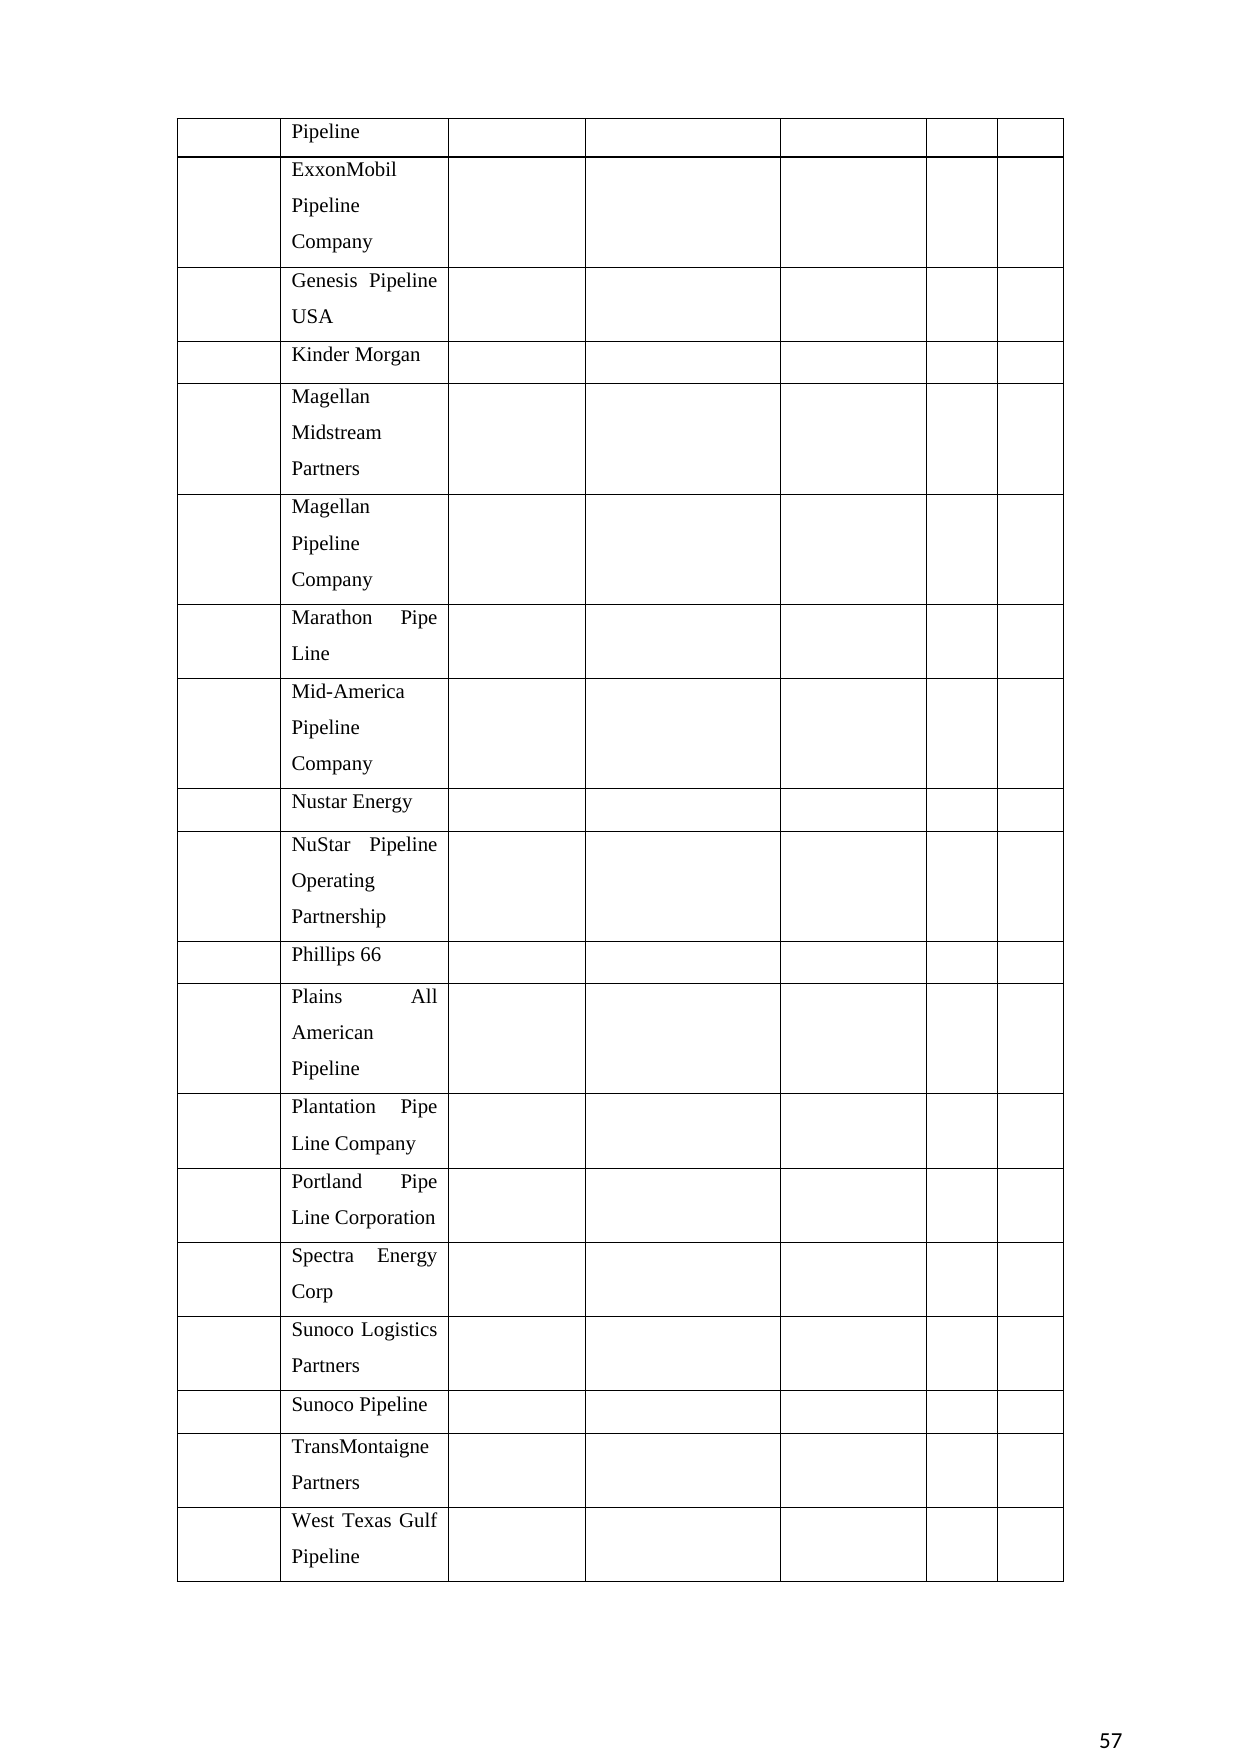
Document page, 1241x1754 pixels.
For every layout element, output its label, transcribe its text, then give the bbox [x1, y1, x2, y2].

table_cell ExxonMobil Pipeline Company [281, 158, 448, 267]
table_cell [781, 1508, 926, 1581]
table_cell [998, 1094, 1063, 1168]
table_cell [998, 942, 1063, 983]
table_cell [998, 495, 1063, 604]
table_cell [927, 984, 997, 1093]
table_cell [586, 158, 780, 267]
table_cell [927, 942, 997, 983]
table_cell [781, 1169, 926, 1242]
table_cell [586, 1243, 780, 1316]
table_cell [178, 679, 280, 788]
table_cell [927, 1391, 997, 1433]
table_cell [586, 1169, 780, 1242]
table_cell [178, 158, 280, 267]
table_cell [998, 384, 1063, 493]
table_cell [998, 158, 1063, 267]
table_cell [781, 1243, 926, 1316]
table_cell [781, 495, 926, 604]
table_cell [178, 1243, 280, 1316]
table_cell Nustar Energy [281, 789, 448, 831]
table_cell [178, 495, 280, 604]
table_cell [178, 942, 280, 983]
table_cell [781, 1094, 926, 1168]
table_cell Mid-America Pipeline Company [281, 679, 448, 788]
table_cell [586, 942, 780, 983]
table_cell [998, 832, 1063, 941]
table_cell [781, 342, 926, 383]
table_cell [178, 1391, 280, 1433]
table_cell [178, 832, 280, 941]
table_cell [178, 1094, 280, 1168]
table_cell [449, 1434, 585, 1507]
table_cell [178, 384, 280, 493]
table_cell [449, 384, 585, 493]
table_cell [998, 1434, 1063, 1507]
table_cell [998, 1317, 1063, 1390]
table_cell [998, 1508, 1063, 1581]
table_cell West Texas Gulf Pipeline [281, 1508, 448, 1581]
table_cell [781, 832, 926, 941]
table_cell [586, 342, 780, 383]
table_cell Phillips 66 [281, 942, 448, 983]
table_cell [586, 1434, 780, 1507]
table_cell [781, 268, 926, 341]
table_cell [178, 605, 280, 678]
table_cell [586, 1094, 780, 1168]
table_cell [178, 1508, 280, 1581]
table_cell Plains All American Pipeline [281, 984, 448, 1093]
table_cell Explorer Pipeline [281, 119, 448, 156]
table_cell [586, 495, 780, 604]
table_cell [927, 268, 997, 341]
table_cell [927, 1317, 997, 1390]
table_cell [927, 1434, 997, 1507]
table_cell [178, 789, 280, 831]
table_cell [586, 384, 780, 493]
table_cell [998, 268, 1063, 341]
table_cell [927, 384, 997, 493]
table_cell Genesis Pipeline USA [281, 268, 448, 341]
table_cell [586, 119, 780, 156]
table_cell Sunoco Pipeline [281, 1391, 448, 1433]
table_cell [781, 605, 926, 678]
table_cell [586, 1317, 780, 1390]
table_cell [449, 119, 585, 156]
table_cell [586, 1508, 780, 1581]
table_cell [781, 1434, 926, 1507]
table_cell Sunoco Logistics Partners [281, 1317, 448, 1390]
table_cell [449, 679, 585, 788]
table_cell TransMontaigne Partners [281, 1434, 448, 1507]
table_cell [449, 1243, 585, 1316]
table_cell [449, 158, 585, 267]
table_cell [449, 268, 585, 341]
table_cell [449, 1094, 585, 1168]
table_cell [927, 342, 997, 383]
table_cell [449, 1508, 585, 1581]
table_cell Portland Pipe Line Corporation [281, 1169, 448, 1242]
table_cell [781, 158, 926, 267]
table_cell [449, 832, 585, 941]
table_cell [927, 832, 997, 941]
table_cell [449, 789, 585, 831]
table_cell NuStar Pipeline Operating Partnership [281, 832, 448, 941]
table_cell [586, 984, 780, 1093]
table_cell [927, 605, 997, 678]
table_cell [927, 158, 997, 267]
table_cell [781, 119, 926, 156]
table_cell [927, 679, 997, 788]
table_cell [178, 1434, 280, 1507]
table_cell [998, 342, 1063, 383]
table_cell [449, 942, 585, 983]
table_cell [781, 1317, 926, 1390]
table_cell Kinder Morgan [281, 342, 448, 383]
table_cell [449, 495, 585, 604]
table_cell [927, 1508, 997, 1581]
table_cell [586, 789, 780, 831]
table_cell [449, 1317, 585, 1390]
table_cell [998, 1169, 1063, 1242]
table_cell [781, 789, 926, 831]
table_cell [998, 605, 1063, 678]
table_cell [998, 119, 1063, 156]
table_cell Marathon Pipe Line [281, 605, 448, 678]
table_cell [449, 342, 585, 383]
table_cell [449, 605, 585, 678]
table_cell [178, 119, 280, 156]
table_cell [586, 679, 780, 788]
table_cell [586, 1391, 780, 1433]
table_cell [781, 1391, 926, 1433]
table_cell [449, 984, 585, 1093]
table_cell [178, 342, 280, 383]
table_cell [998, 1391, 1063, 1433]
table_cell [586, 605, 780, 678]
table_cell [927, 1094, 997, 1168]
table_cell [998, 789, 1063, 831]
table_cell [998, 679, 1063, 788]
table_cell [781, 384, 926, 493]
table_cell [927, 789, 997, 831]
table_cell [586, 268, 780, 341]
table_cell Plantation Pipe Line Company [281, 1094, 448, 1168]
table_cell [927, 1243, 997, 1316]
table_cell [927, 1169, 997, 1242]
table_cell [927, 119, 997, 156]
table_cell [781, 679, 926, 788]
table_cell Magellan Pipeline Company [281, 495, 448, 604]
table_cell [178, 268, 280, 341]
table_cell Spectra Energy Corp [281, 1243, 448, 1316]
table_cell [781, 984, 926, 1093]
table_cell [178, 1169, 280, 1242]
table_cell [449, 1391, 585, 1433]
table_cell [998, 1243, 1063, 1316]
table_cell [927, 495, 997, 604]
table_cell [449, 1169, 585, 1242]
table_cell [781, 942, 926, 983]
table_cell [998, 984, 1063, 1093]
table_cell [178, 1317, 280, 1390]
table_cell [586, 832, 780, 941]
table_cell [178, 984, 280, 1093]
table_cell Magellan Midstream Partners [281, 384, 448, 493]
